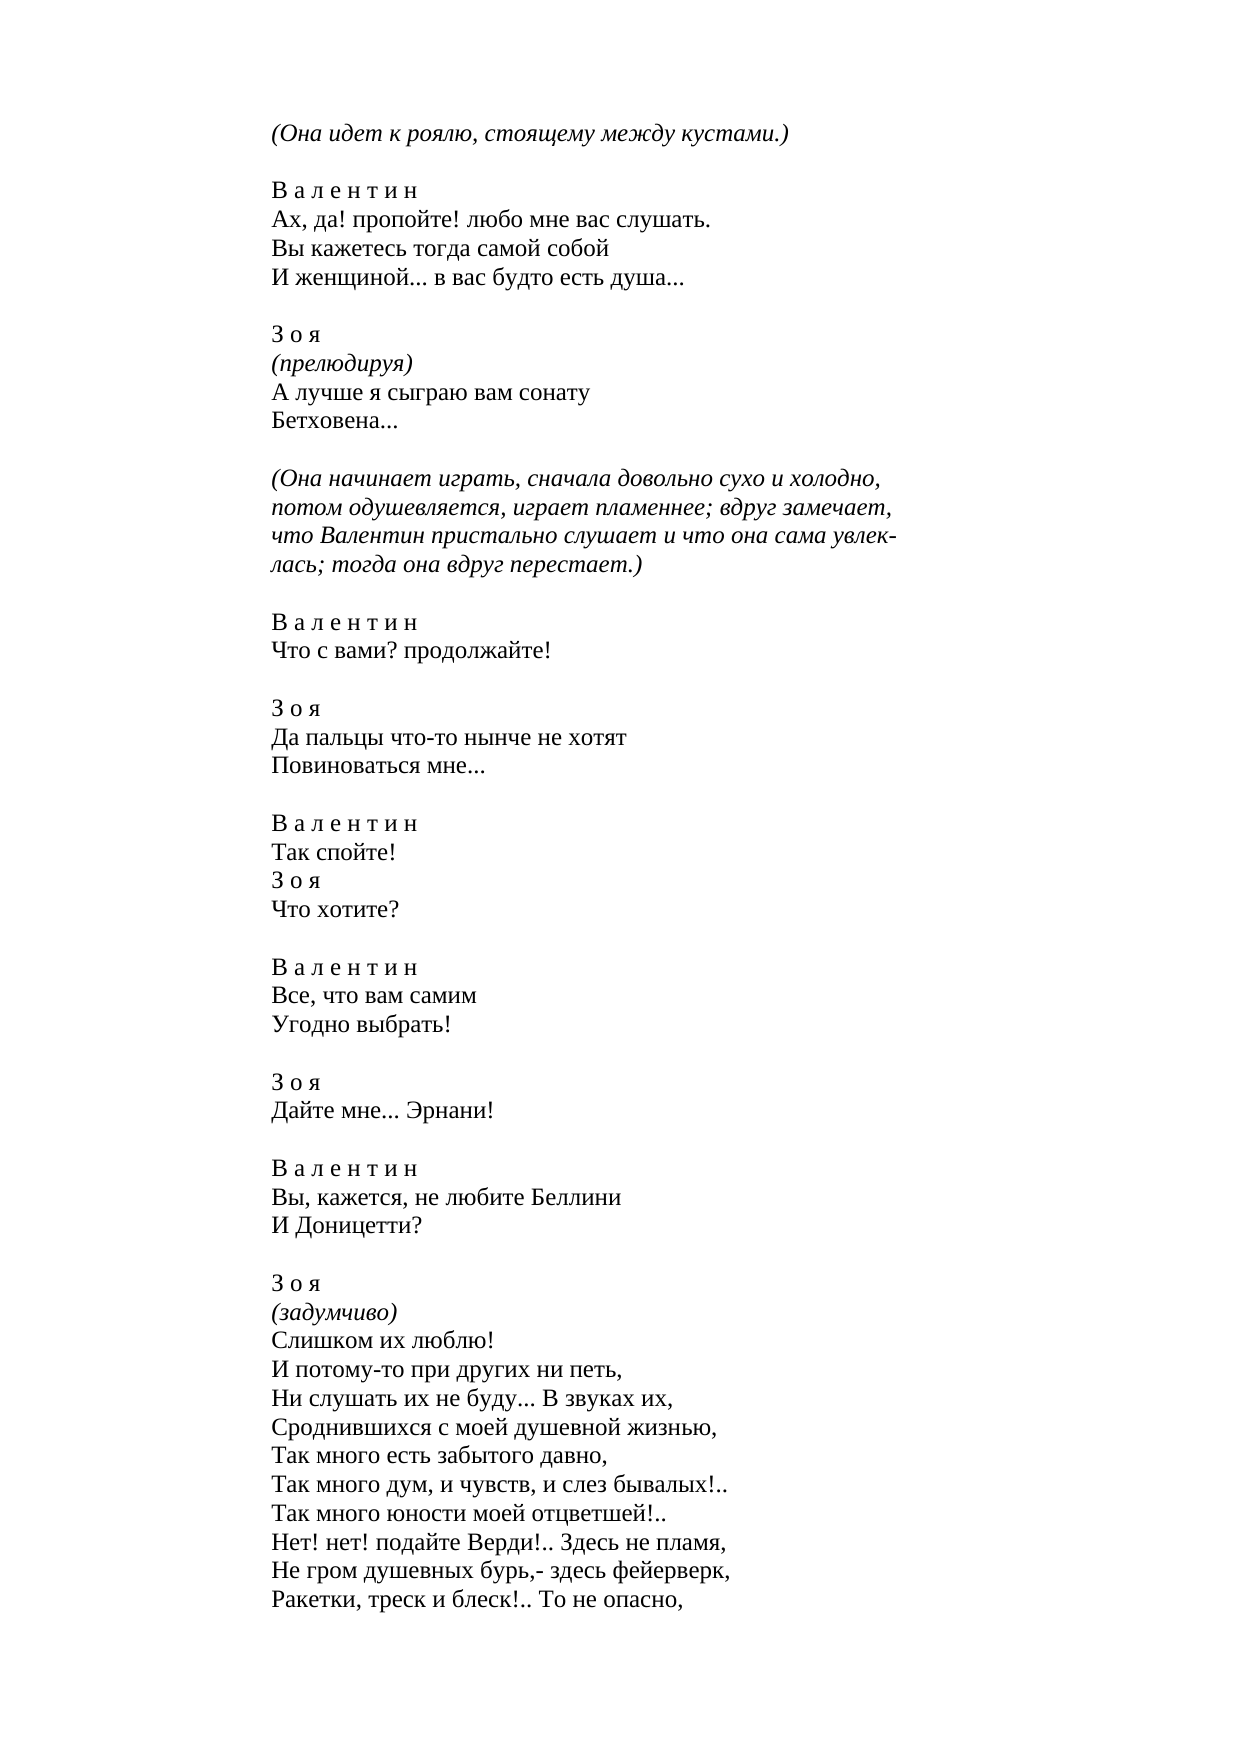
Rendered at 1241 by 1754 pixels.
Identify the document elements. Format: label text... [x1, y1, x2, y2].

text Да пальцы что-то нынче не хотят [252, 722, 1152, 751]
text Нет! нет! подайте Верди!.. Здесь не пламя, [252, 1527, 1152, 1556]
text В а л е н т и н [252, 808, 1152, 837]
text Слишком их люблю! [252, 1326, 1152, 1354]
text Так много есть забытого давно, [252, 1441, 1152, 1469]
text А лучше я сыграю вам сонату [252, 377, 1152, 406]
text Так много дум, и чувств, и слез бывалых!.. [252, 1469, 1152, 1498]
text Так спойте! [252, 837, 1152, 866]
text Так много юности моей отцветшей!.. [252, 1498, 1152, 1527]
text Ни слушать их не буду... В звуках их, [252, 1383, 1152, 1412]
text Вы кажетесь тогда самой собой [252, 233, 1152, 262]
text Дайте мне... Эрнани! [252, 1096, 1152, 1124]
text Ах, да! пропойте! любо мне вас слушать. [252, 204, 1152, 233]
text Повиноваться мне... [252, 751, 1152, 779]
text З о я [252, 1268, 1152, 1297]
text Вы, кажется, не любите Беллини [252, 1182, 1152, 1211]
text Бетховена... [252, 406, 1152, 434]
text И женщиной... в вас будто есть душа... [252, 262, 1152, 291]
text И потому-то при других ни петь, [252, 1354, 1152, 1383]
text З о я [252, 693, 1152, 722]
text лась; тогда она вдруг перестает.) [252, 549, 1152, 578]
text Что хотите? [252, 894, 1152, 923]
text З о я [252, 866, 1152, 894]
text (Она идет к роялю, стоящему между кустами.) [252, 118, 1152, 147]
text Угодно выбрать! [252, 1009, 1152, 1038]
text потом одушевляется, играет пламеннее; вдруг замечает, [252, 492, 1152, 521]
text И Доницетти? [252, 1211, 1152, 1239]
text З о я [252, 1067, 1152, 1096]
text (Она начинает играть, сначала довольно сухо и холодно, [252, 463, 1152, 492]
text В а л е н т и н [252, 607, 1152, 636]
text Не гром душевных бурь,- здесь фейерверк, [252, 1556, 1152, 1584]
text Все, что вам самим [252, 981, 1152, 1009]
text В а л е н т и н [252, 176, 1152, 204]
text Ракетки, треск и блеск!.. То не опасно, [252, 1584, 1152, 1613]
text В а л е н т и н [252, 952, 1152, 981]
text (прелюдируя) [252, 348, 1152, 377]
text З о я [252, 319, 1152, 348]
text (задумчиво) [252, 1297, 1152, 1326]
text Сроднившихся с моей душевной жизнью, [252, 1412, 1152, 1441]
text что Валентин пристально слушает и что она сама увлек- [252, 521, 1152, 549]
text В а л е н т и н [252, 1153, 1152, 1182]
text Что с вами? продолжайте! [252, 636, 1152, 664]
